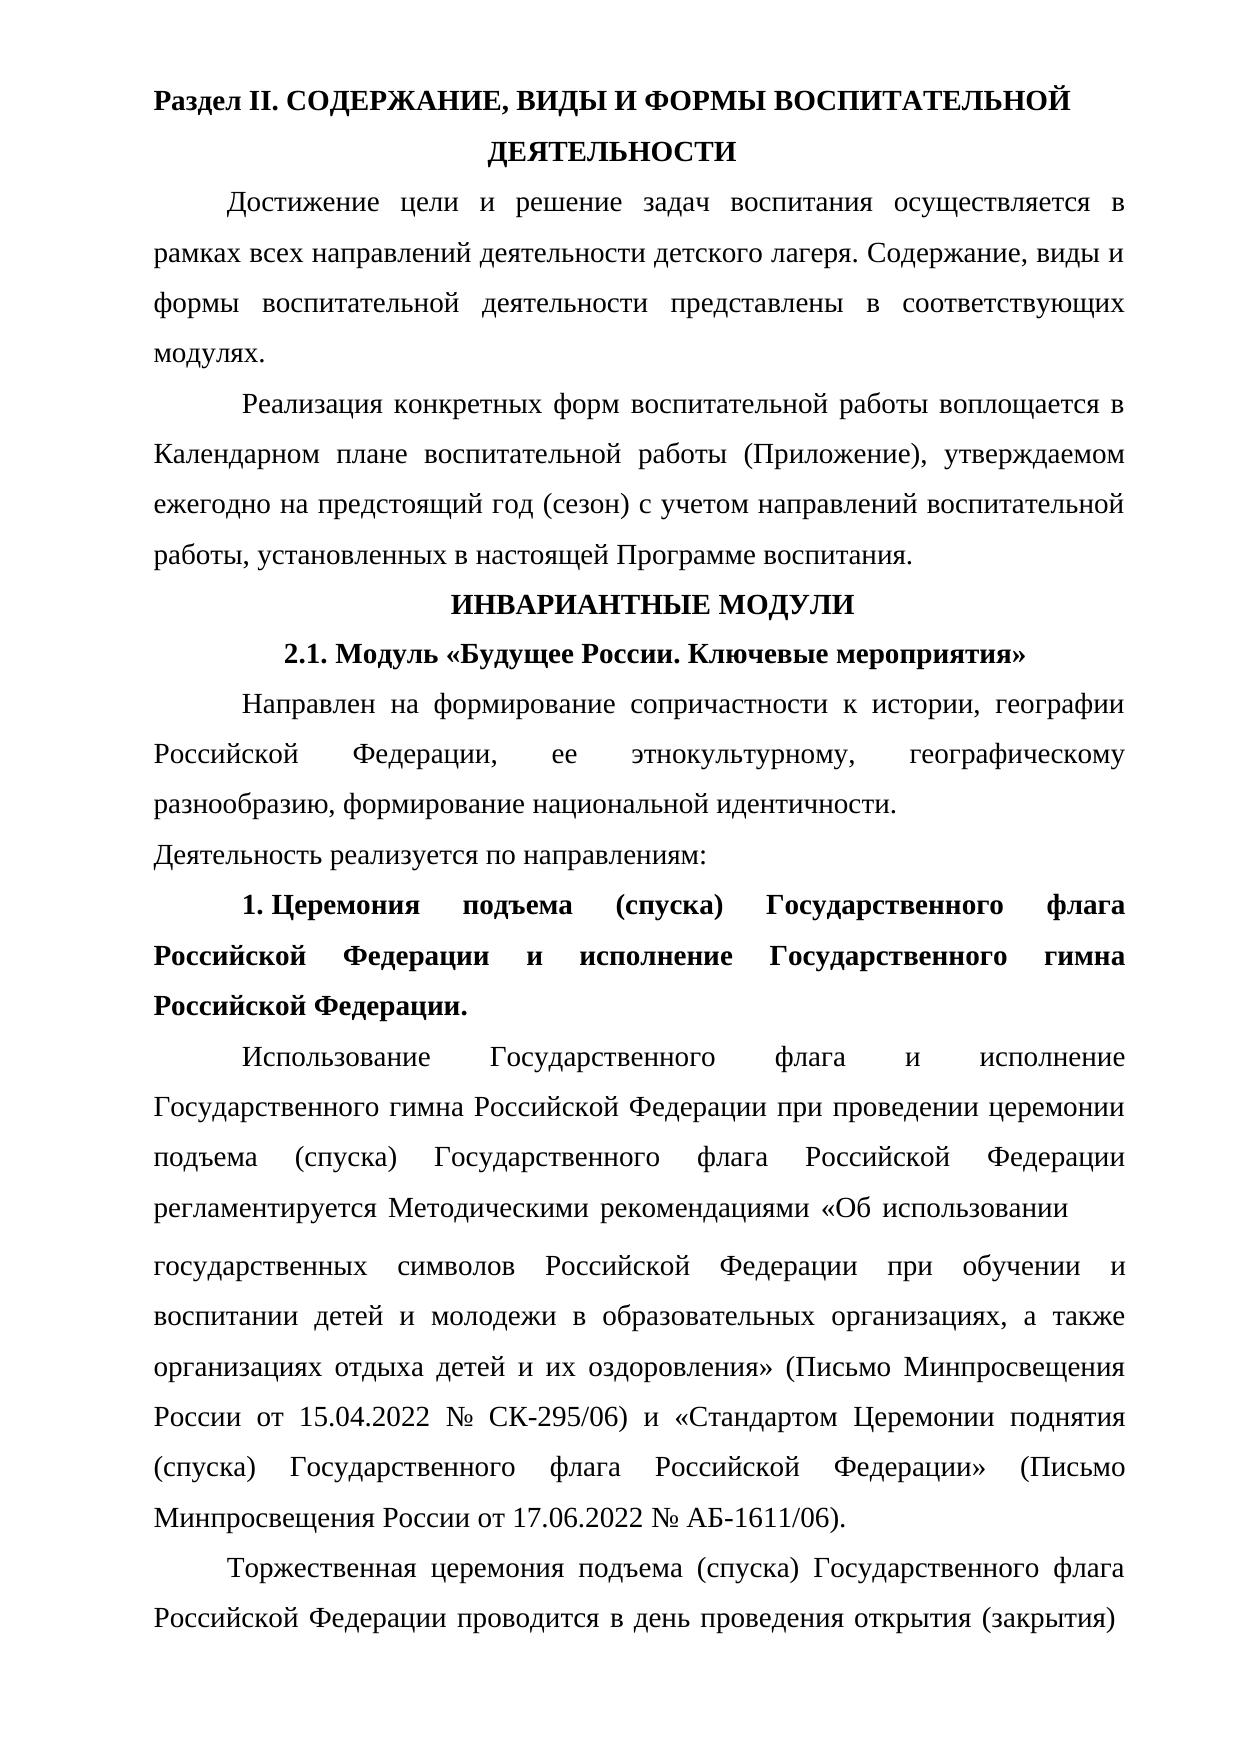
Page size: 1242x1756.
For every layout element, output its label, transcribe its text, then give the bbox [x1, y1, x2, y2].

subtitle Церемония подъема (спуска) Государственного флага Российской Федерации и исполнение Государственного гимна Российской Федерации. [153, 887, 1125, 1022]
text Использование Государственного флага и исполнение Государственного гимна Российской Федерации при проведении церемонии подъема (спуска) Государственного флага Российской Федерации регламентируется Методическими рекомендациями «Об использовании [153, 1039, 1125, 1223]
subtitle ИНВАРИАНТНЫЕ МОДУЛИ [153, 587, 1152, 621]
text Торжественная церемония подъема (спуска) Государственного флага Российской Федерации проводится в день проведения открытия (закрытия) [153, 1551, 1125, 1634]
text Направлен на формирование сопричастности к истории, географии Российской Федерации, ее этнокультурному, географическому разнообразию, формирование национальной идентичности. [153, 686, 1125, 820]
subtitle Раздел II. СОДЕРЖАНИЕ, ВИДЫ И ФОРМЫ ВОСПИТАТЕЛЬНОЙ ДЕЯТЕЛЬНОСТИ [153, 83, 1071, 167]
text Деятельность реализуется по направлениям: [153, 837, 1208, 870]
text Достижение цели и решение задач воспитания осуществляется в рамках всех направлений деятельности детского лагеря. Содержание, виды и формы воспитательной деятельности представлены в соответствующих модулях. [153, 184, 1125, 369]
text Реализация конкретных форм воспитательной работы воплощается в Календарном плане воспитательной работы (Приложение), утверждаемом ежегодно на предстоящий год (сезон) с учетом направлений воспитательной работы, установленных в настоящей Программе воспитания. [153, 386, 1125, 570]
text государственных символов Российской Федерации при обучении и воспитании детей и молодежи в образовательных организациях, а также организациях отдыха детей и их оздоровления» (Письмо Минпросвещения России от 15.04.2022 № СК-295/06) и «Стандартом Церемонии поднятия (спуска) Государственного флага Российской Федерации» (Письмо Минпросвещения России от 17.06.2022 № АБ-1611/06). [153, 1248, 1126, 1533]
list Модуль «Будущее России. Ключевые мероприятия» [102, 636, 1208, 669]
